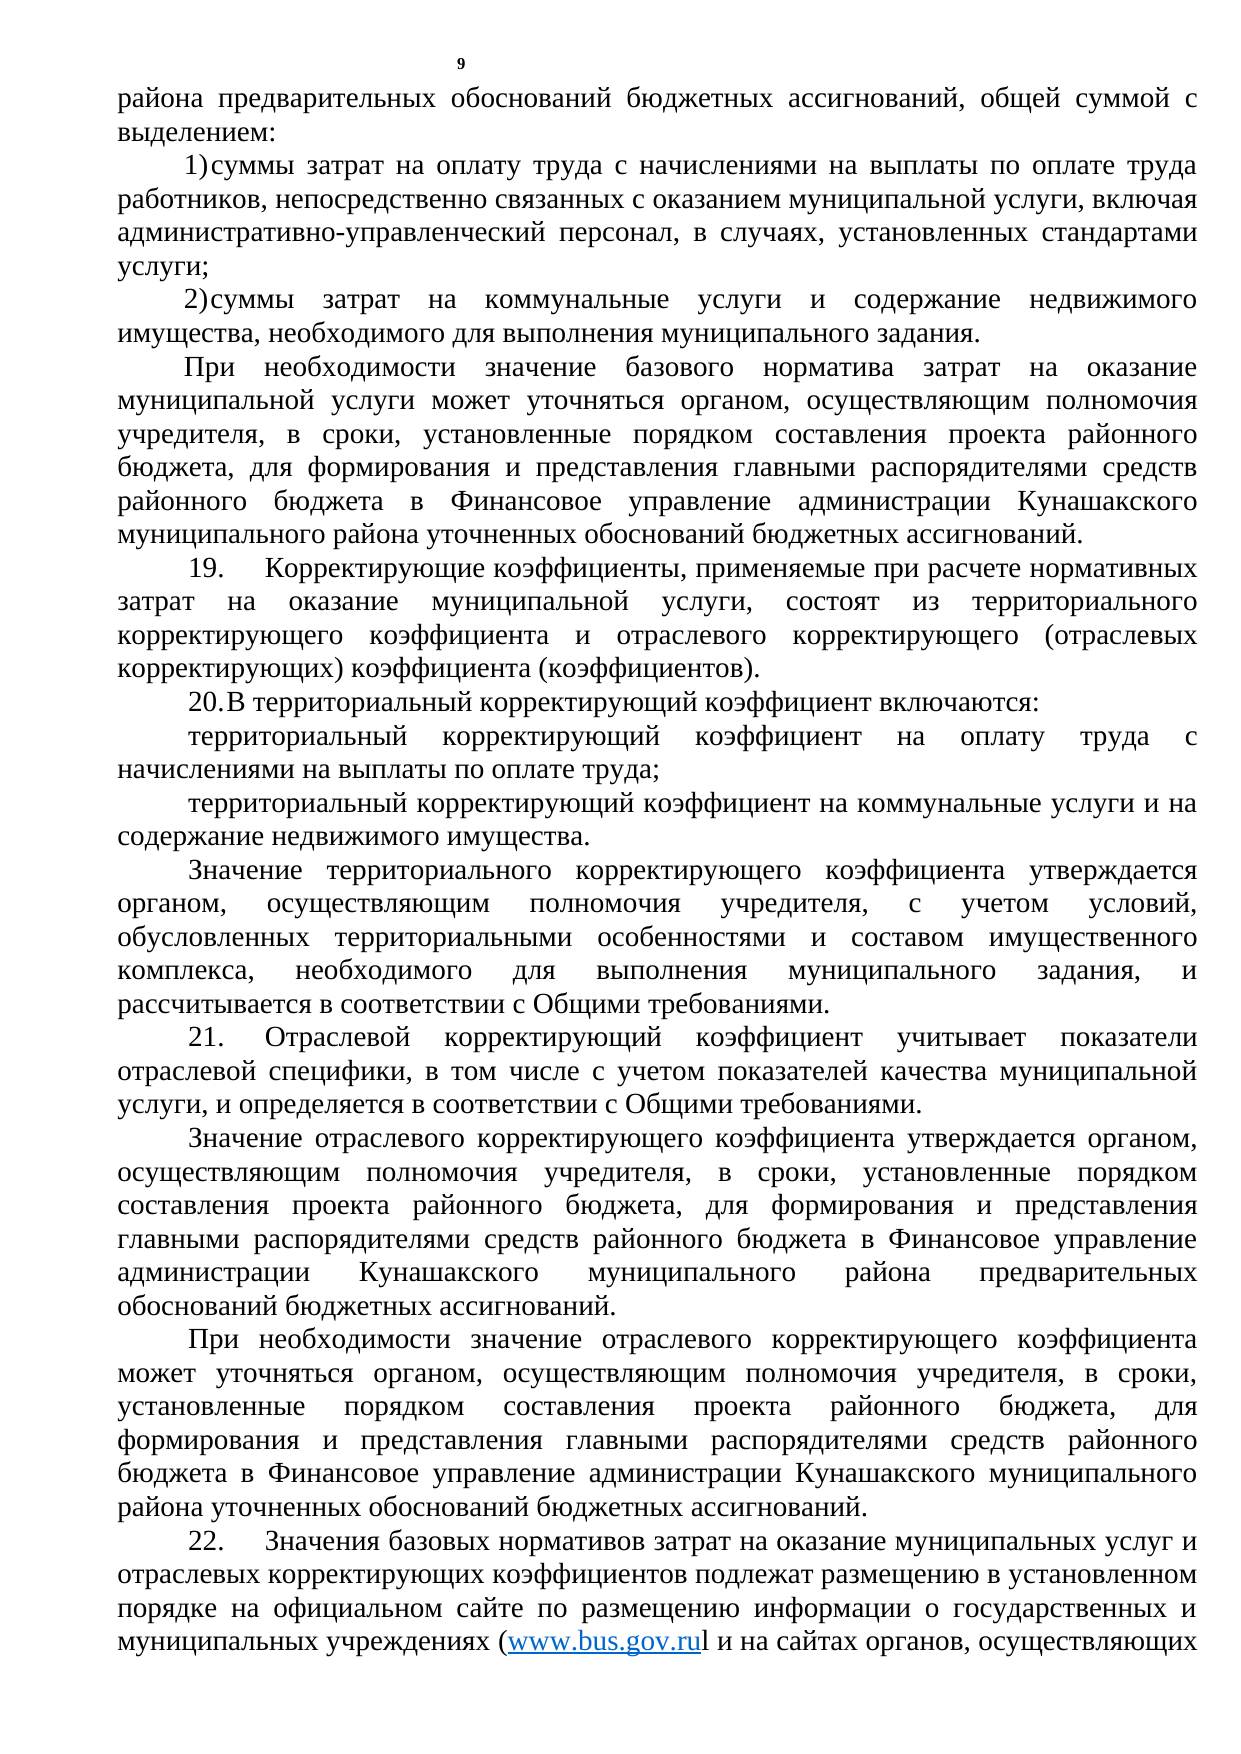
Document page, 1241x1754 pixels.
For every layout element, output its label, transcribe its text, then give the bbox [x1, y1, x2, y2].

list Корректирующие коэффициенты, применяемые при расчете нормативных затрат на оказание муниципальной услуги, состоят из территориального корректирующего коэффициента и отраслевого корректирующего (отраслевых корректирующих) коэффициента (коэффициентов). [117, 550, 1198, 684]
text территориальный корректирующий коэффициент на оплату труда с начислениями на выплаты по оплате труда; [117, 718, 1198, 785]
text При необходимости значение базового норматива затрат на оказание муниципальной услуги может уточняться органом, осуществляющим полномочия учредителя, в сроки, установленные порядком составления проекта районного бюджета, для формирования и представления главными распорядителями средств районного бюджета в Финансовое управление администрации Кунашакского муниципального района уточненных обоснований бюджетных ассигнований. [117, 349, 1198, 550]
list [117, 1523, 1198, 1657]
list суммы затрат на оплату труда с начислениями на выплаты по оплате труда работников, непосредственно связанных с оказанием муниципальной услуги, включая административно-управленческий персонал, в случаях, установленных стандартами услуги; [117, 147, 1198, 282]
text Значение территориального корректирующего коэффициента утверждается органом, осуществляющим полномочия учредителя, с учетом условий, обусловленных территориальными особенностями и составом имущественного комплекса, необходимого для выполнения муниципального задания, и рассчитывается в соответствии с Общими требованиями. [117, 852, 1198, 1019]
list Отраслевой корректирующий коэффициент учитывает показатели отраслевой специфики, в том числе с учетом показателей качества муниципальной услуги, и определяется в соответствии с Общими требованиями. [117, 1019, 1198, 1120]
text территориальный корректирующий коэффициент на коммунальные услуги и на содержание недвижимого имущества. [117, 785, 1198, 852]
list суммы затрат на коммунальные услуги и содержание недвижимого имущества, необходимого для выполнения муниципального задания. [117, 282, 1198, 349]
list В территориальный корректирующий коэффициент включаются: [117, 684, 1198, 718]
text Значение отраслевого корректирующего коэффициента утверждается органом, осуществляющим полномочия учредителя, в сроки, установленные порядком составления проекта районного бюджета, для формирования и представления главными распорядителями средств районного бюджета в Финансовое управление администрации Кунашакского муниципального района предварительных обоснований бюджетных ассигнований. [117, 1120, 1198, 1321]
text При необходимости значение отраслевого корректирующего коэффициента может уточняться органом, осуществляющим полномочия учредителя, в сроки, установленные порядком составления проекта районного бюджета, для формирования и представления главными распорядителями средств районного бюджета в Финансовое управление администрации Кунашакского муниципального района уточненных обоснований бюджетных ассигнований. [117, 1321, 1198, 1523]
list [117, 80, 1198, 147]
